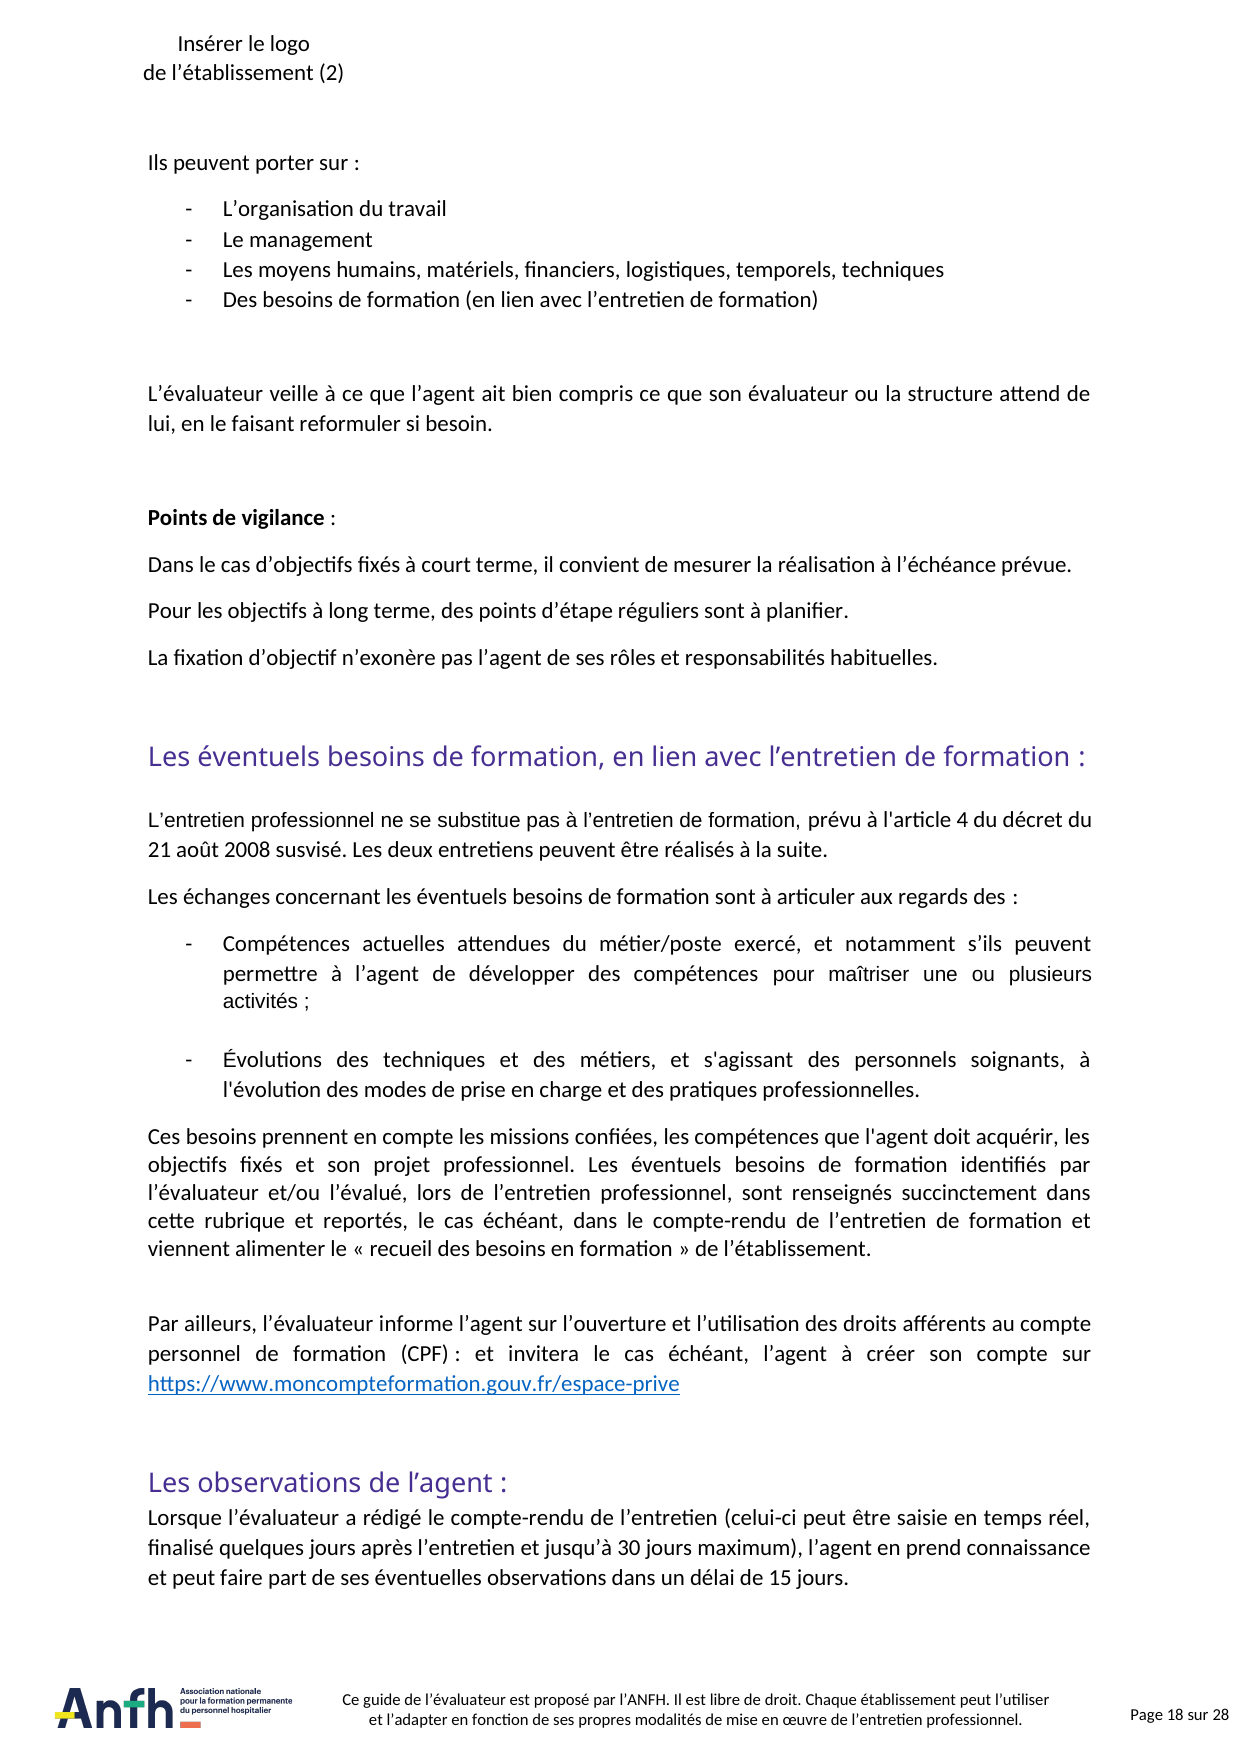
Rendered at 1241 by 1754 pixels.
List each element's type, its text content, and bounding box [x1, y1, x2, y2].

subtitle Les éventuels besoins de formation, en lien avec l’entretien de formation : [148, 737, 1093, 774]
text Points de vigilance : [148, 503, 1093, 531]
list Des besoins de formation (en lien avec l’entretien de formation) [185, 285, 1093, 313]
text Par ailleurs, l’évaluateur informe l’agent sur l’ouverture et l’utilisation des droits afférents au compte personnel de formation (CPF) : et invitera le cas échéant, l’agent à créer son compte sur https://www.moncompteformation.gouv.fr/espace-prive [148, 1309, 1093, 1398]
list Les moyens humains, matériels, financiers, logistiques, temporels, techniques [185, 255, 1093, 283]
text L’évaluateur veille à ce que l’agent ait bien compris ce que son évaluateur ou la structure attend de lui, en le faisant reformuler si besoin. [148, 379, 1093, 437]
list L’organisation du travail [185, 194, 1093, 222]
text L’entretien professionnel ne se substitue pas à l’entretien de formation, prévu à l'article 4 du décret du 21 août 2008 susvisé. Les deux entretiens peuvent être réalisés à la suite. [148, 805, 1093, 863]
subtitle Les observations de l’agent : [148, 1463, 1093, 1500]
text Dans le cas d’objectifs fixés à court terme, il convient de mesurer la réalisation à l’échéance prévue. [148, 550, 1093, 578]
text Ils peuvent porter sur : [148, 148, 1093, 176]
text Lorsque l’évaluateur a rédigé le compte-rendu de l’entretien (celui-ci peut être saisie en temps réel, finalisé quelques jours après l’entretien et jusqu’à 30 jours maximum), l’agent en prend connaissance et peut faire part de ses éventuelles observations dans un délai de 15 jours. [148, 1503, 1093, 1592]
list Évolutions des techniques et des métiers, et s'agissant des personnels soignants, à l'évolution des modes de prise en charge et des pratiques professionnelles. [185, 1045, 1093, 1103]
list Compétences actuelles attendues du métier/poste exercé, et notamment s’ils peuvent permettre à l’agent de développer des compétences pour maîtriser une ou plusieurs activités ; [185, 929, 1093, 1013]
text La fixation d’objectif n’exonère pas l’agent de ses rôles et responsabilités habituelles. [148, 643, 1093, 671]
picture [54, 1688, 296, 1728]
text Pour les objectifs à long terme, des points d’étape réguliers sont à planifier. [148, 597, 1093, 624]
text Ces besoins prennent en compte les missions confiées, les compétences que l'agent doit acquérir, les objectifs fixés et son projet professionnel. Les éventuels besoins de formation identifiés par l’évaluateur et/ou l’évalué, lors de l’entretien professionnel, sont renseignés succinctement dans cette rubrique et reportés, le cas échéant, dans le compte-rendu de l’entretien de formation et viennent alimenter le « recueil des besoins en formation » de l’établissement. [148, 1122, 1093, 1262]
text Les échanges concernant les éventuels besoins de formation sont à articuler aux regards des : [148, 882, 1093, 910]
list Le management [185, 225, 1093, 253]
